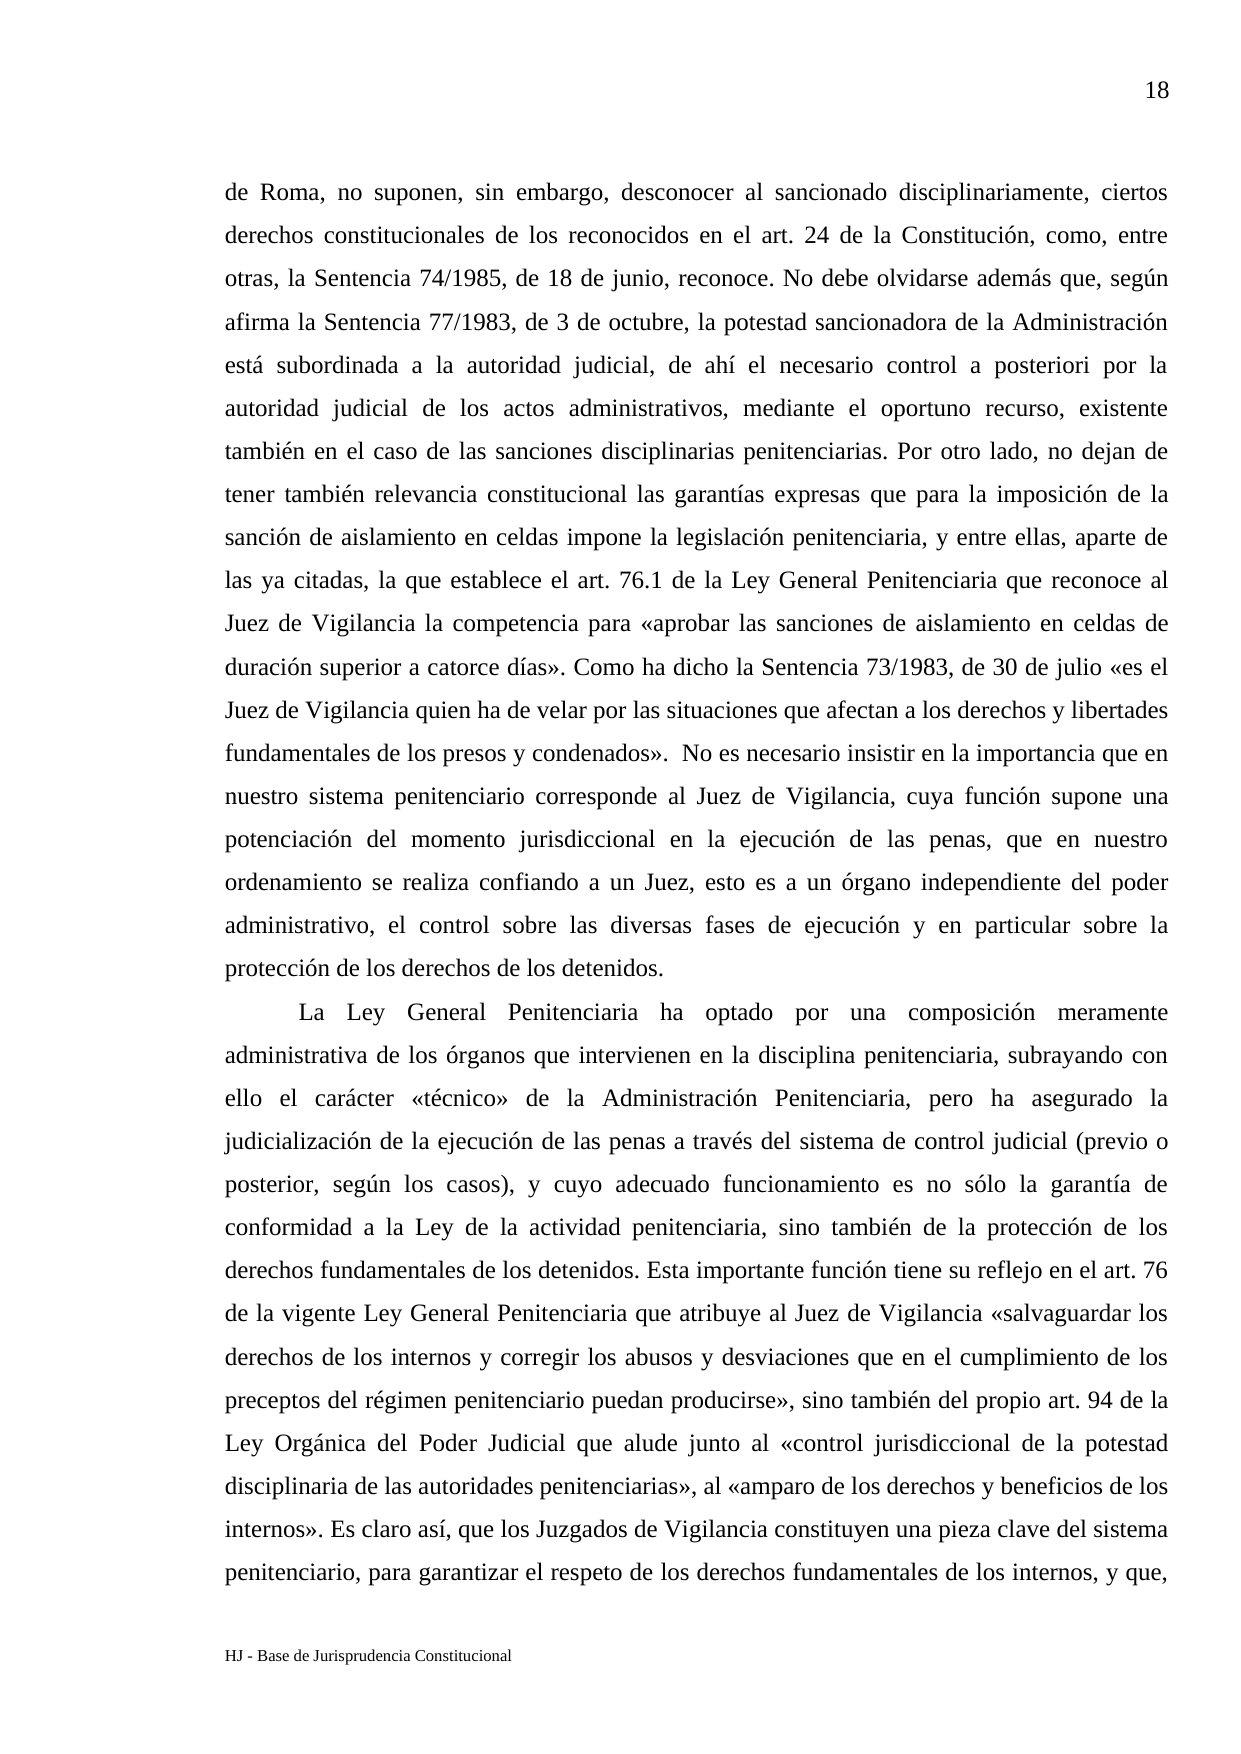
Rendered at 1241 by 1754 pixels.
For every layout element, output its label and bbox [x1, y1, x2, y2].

text [224, 997, 1169, 1586]
text [224, 177, 1169, 982]
